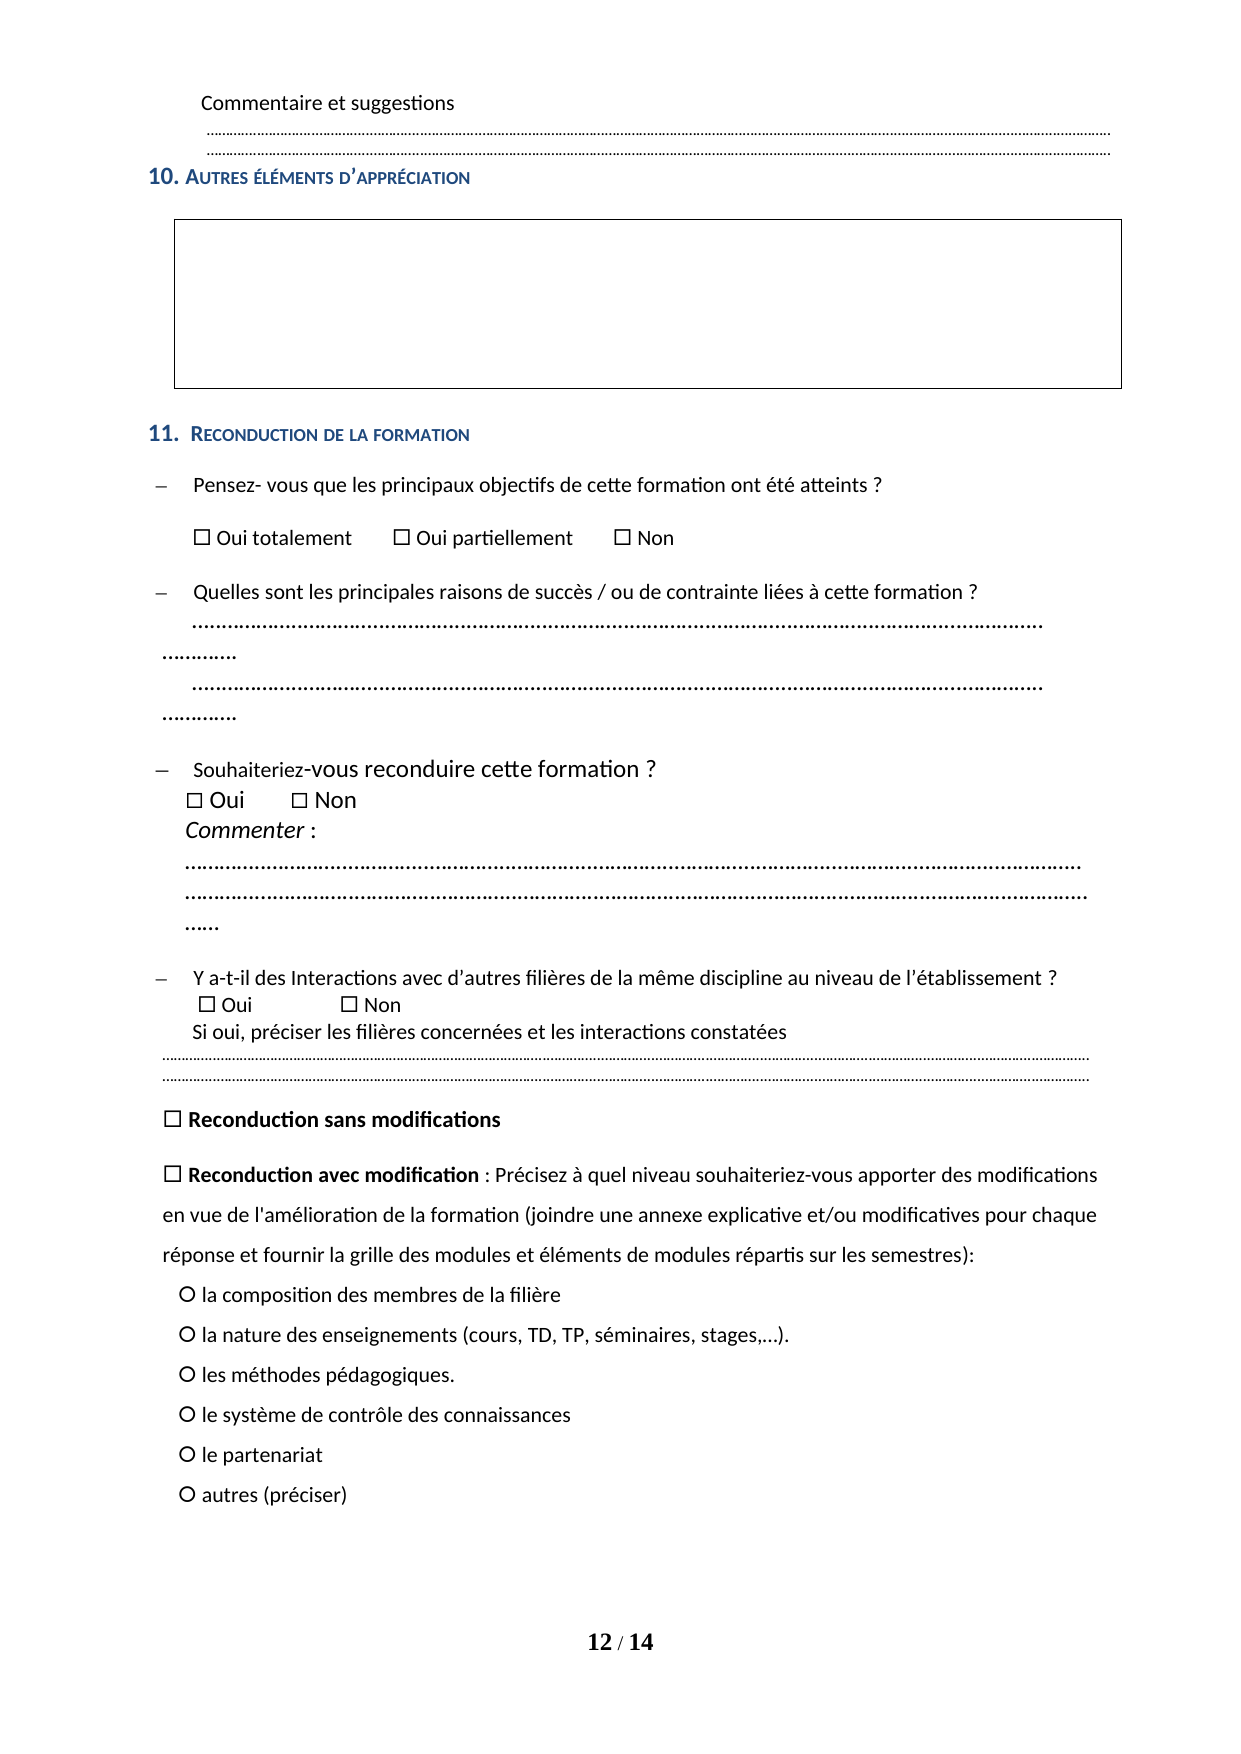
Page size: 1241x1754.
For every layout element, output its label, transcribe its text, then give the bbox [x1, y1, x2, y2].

text …..…………..…………..…………..…………..…………..…………..…………..…………..…………...…………..…………. [162, 604, 1122, 666]
text Reconduction sans modifications [118, 1105, 1122, 1133]
text Reconduction avec modification : Précisez à quel niveau souhaiteriez-vous apporter des modifications en vue de l'amélioration de la formation (joindre une annexe explicative et/ou modificatives pour chaque réponse et fournir la grille des modules et éléments de modules répartis sur les semestres): [162, 1161, 1122, 1268]
subtitle Reconduction de la formation [148, 417, 1122, 447]
text …………..…………………………………………………………………………..…………..…………..…………..…………..…………..…………..…………..…………..…………..………….. [118, 1065, 1122, 1085]
subtitle Autres éléments d’appréciation [148, 160, 1122, 190]
text le système de contrôle des connaissances [177, 1401, 1122, 1428]
list Commenter : [185, 814, 1122, 845]
list Pensez- vous que les principaux objectifs de cette formation ont été atteints ? [156, 471, 1122, 498]
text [207, 119, 1122, 139]
text la composition des membres de la filière [177, 1281, 1122, 1308]
text autres (préciser) [177, 1481, 1122, 1508]
text …..…………..…………..…………..…………..…………..…………..…………..…………..…………...…………..…………. [162, 666, 1122, 727]
text la nature des enseignements (cours, TD, TP, séminaires, stages,…). [177, 1321, 1122, 1348]
text Oui totalement Oui partiellement Non [162, 524, 1122, 551]
list Y a-t-il des Interactions avec d’autres filières de la même discipline au niveau de l’établissement ? [156, 964, 1122, 991]
text les méthodes pédagogiques. [177, 1361, 1122, 1388]
text …………..…………………………………………………………………………..…………..…………..…………..…………..…………..…………..…………..…………..…………..………….. [118, 1044, 1122, 1065]
list Souhaiteriez-vous reconduire cette formation ? [156, 753, 1122, 784]
table_header [175, 220, 1121, 388]
list Quelles sont les principales raisons de succès / ou de contrainte liées à cette formation ? [156, 578, 1122, 604]
list …………..…………..…………..…………..…………..…………..…………..…………..…………..…………..…………..…………...…………..…………..…………..…………..…………..…………..…………..…………..…………..…………..…… [185, 845, 1122, 936]
text le partenariat [177, 1441, 1122, 1468]
text Oui Non [162, 991, 1122, 1018]
text Commentaire et suggestions [201, 89, 1112, 115]
text Si oui, préciser les filières concernées et les interactions constatées [162, 1018, 1122, 1044]
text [207, 139, 1122, 160]
list Oui Non [185, 784, 1122, 814]
